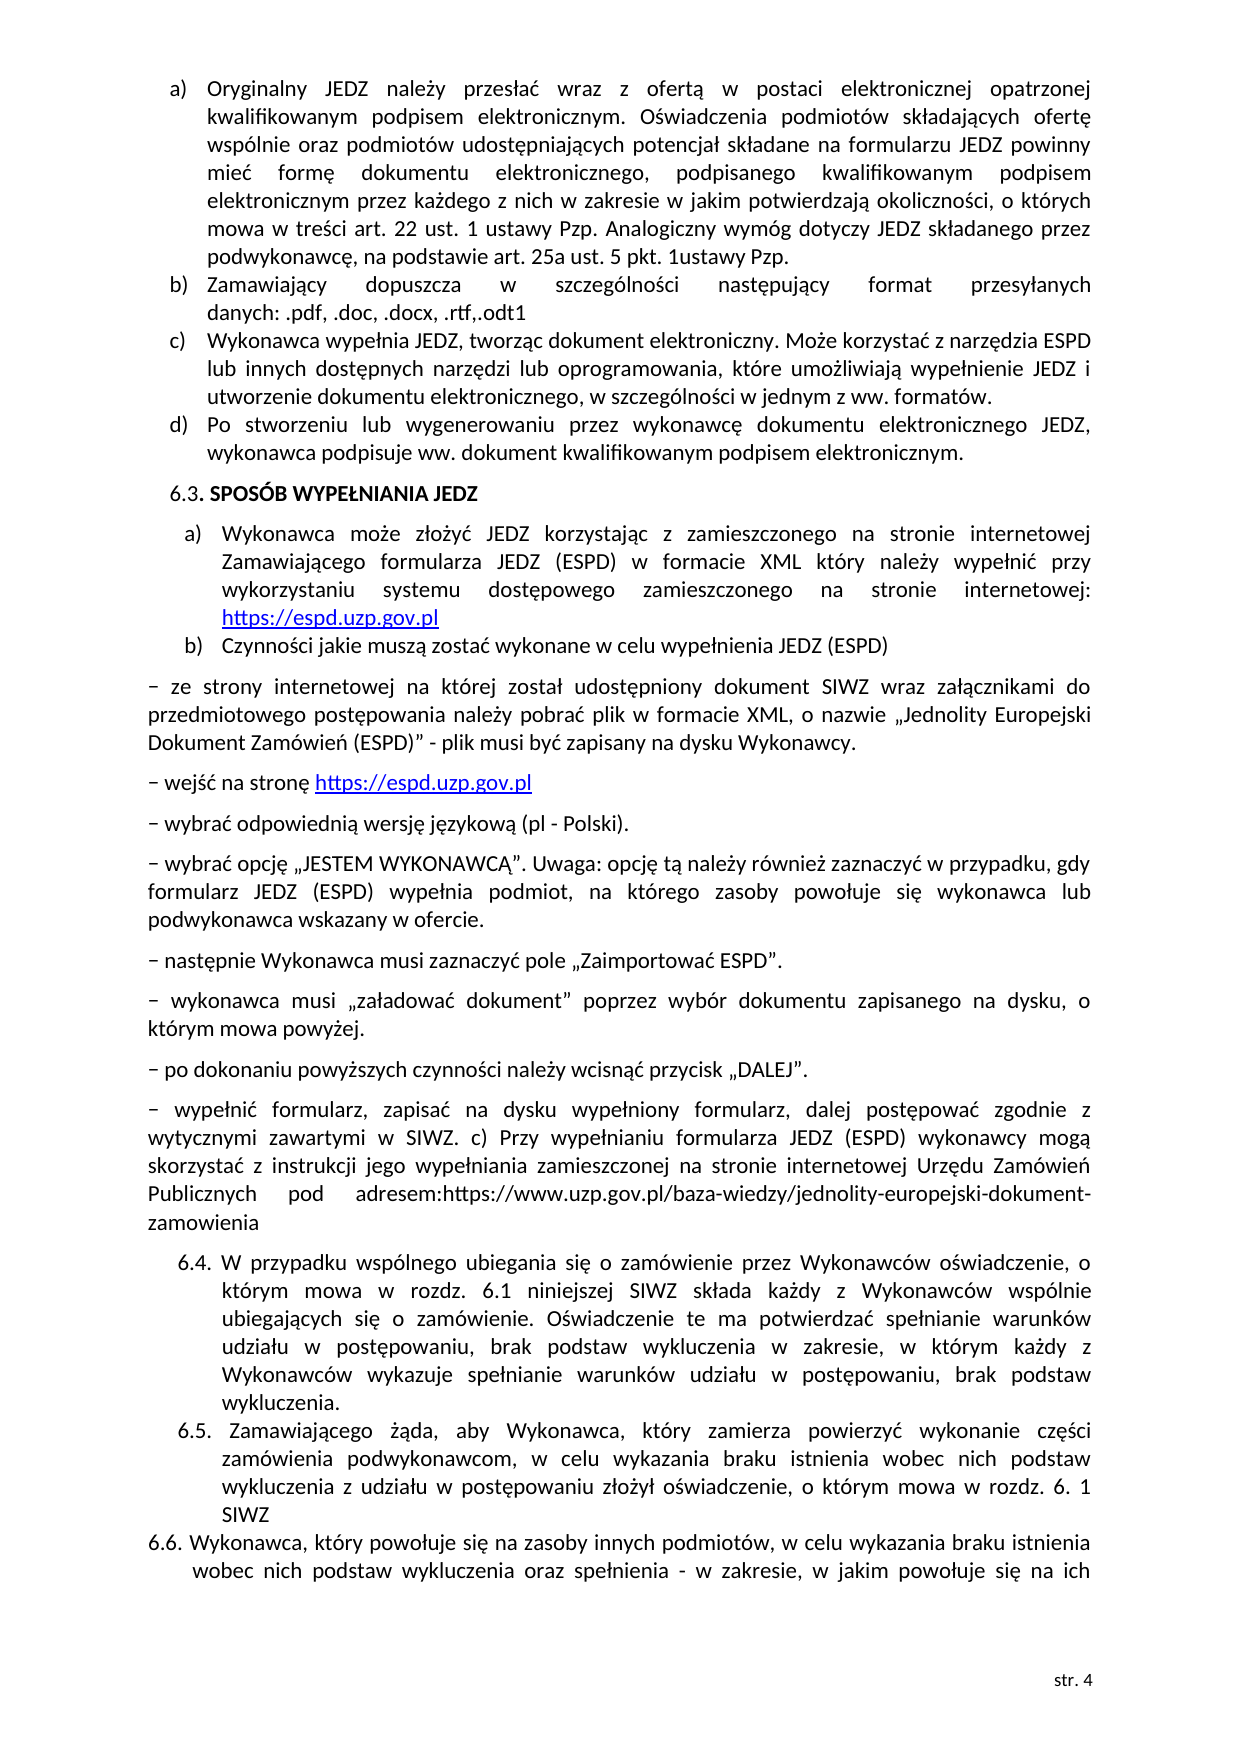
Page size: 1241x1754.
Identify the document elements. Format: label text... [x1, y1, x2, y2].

text − następnie Wykonawca musi zaznaczyć pole „Zaimportować ESPD”. [148, 946, 1092, 974]
list Wykonawca wypełnia JEDZ, tworząc dokument elektroniczny. Może korzystać z narzędzia ESPD lub innych dostępnych narzędzi lub oprogramowania, które umożliwiają wypełnienie JEDZ i utworzenie dokumentu elektronicznego, w szczególności w jednym z ww. formatów. [169, 326, 1092, 410]
text − wybrać odpowiednią wersję językową (pl - Polski). [148, 809, 1092, 837]
list 6.4. W przypadku wspólnego ubiegania się o zamówienie przez Wykonawców oświadczenie, o którym mowa w rozdz. 6.1 niniejszej SIWZ składa każdy z Wykonawców wspólnie ubiegających się o zamówienie. Oświadczenie te ma potwierdzać spełnianie warunków udziału w postępowaniu, brak podstaw wykluczenia w zakresie, w którym każdy z Wykonawców wykazuje spełnianie warunków udziału w postępowaniu, brak podstaw wykluczenia. [177, 1248, 1092, 1416]
list Oryginalny JEDZ należy przesłać wraz z ofertą w postaci elektronicznej opatrzonej kwalifikowanym podpisem elektronicznym. Oświadczenia podmiotów składających ofertę wspólnie oraz podmiotów udostępniających potencjał składane na formularzu JEDZ powinny mieć formę dokumentu elektronicznego, podpisanego kwalifikowanym podpisem elektronicznym przez każdego z nich w zakresie w jakim potwierdzają okoliczności, o których mowa w treści art. 22 ust. 1 ustawy Pzp. Analogiczny wymóg dotyczy JEDZ składanego przez podwykonawcę, na podstawie art. 25a ust. 5 pkt. 1ustawy Pzp. [169, 74, 1092, 270]
list Zamawiający dopuszcza w szczególności następujący format przesyłanych danych: .pdf, .doc, .docx, .rtf,.odt1 [169, 270, 1092, 326]
list Czynności jakie muszą zostać wykonane w celu wypełnienia JEDZ (ESPD) [184, 631, 1092, 659]
list Po stworzeniu lub wygenerowaniu przez wykonawcę dokumentu elektronicznego JEDZ, wykonawca podpisuje ww. dokument kwalifikowanym podpisem elektronicznym. [169, 410, 1092, 466]
list 6.5. Zamawiającego żąda, aby Wykonawca, który zamierza powierzyć wykonanie części zamówienia podwykonawcom, w celu wykazania braku istnienia wobec nich podstaw wykluczenia z udziału w postępowaniu złożył oświadczenie, o którym mowa w rozdz. 6. 1 SIWZ [177, 1416, 1092, 1528]
text − wypełnić formularz, zapisać na dysku wypełniony formularz, dalej postępować zgodnie z wytycznymi zawartymi w SIWZ. c) Przy wypełnianiu formularza JEDZ (ESPD) wykonawcy mogą skorzystać z instrukcji jego wypełniania zamieszczonej na stronie internetowej Urzędu Zamówień Publicznych pod adresem:https://www.uzp.gov.pl/baza-wiedzy/jednolity-europejski-dokument-zamowienia [148, 1096, 1092, 1236]
text − wejść na stronę https://espd.uzp.gov.pl [148, 768, 1092, 796]
text 6.3. SPOSÓB WYPEŁNIANIA JEDZ [169, 479, 1092, 507]
text − wykonawca musi „załadować dokument” poprzez wybór dokumentu zapisanego na dysku, o którym mowa powyżej. [148, 986, 1092, 1042]
text − wybrać opcję „JESTEM WYKONAWCĄ”. Uwaga: opcję tą należy również zaznaczyć w przypadku, gdy formularz JEDZ (ESPD) wypełnia podmiot, na którego zasoby powołuje się wykonawca lub podwykonawca wskazany w ofercie. [148, 849, 1092, 933]
text − po dokonaniu powyższych czynności należy wcisnąć przycisk „DALEJ”. [148, 1055, 1092, 1083]
list Wykonawca może złożyć JEDZ korzystając z zamieszczonego na stronie internetowej Zamawiającego formularza JEDZ (ESPD) w formacie XML który należy wypełnić przy wykorzystaniu systemu dostępowego zamieszczonego na stronie internetowej: https://espd.uzp.gov.pl [184, 519, 1092, 631]
text − ze strony internetowej na której został udostępniony dokument SIWZ wraz załącznikami do przedmiotowego postępowania należy pobrać plik w formacie XML, o nazwie „Jednolity Europejski Dokument Zamówień (ESPD)” - plik musi być zapisany na dysku Wykonawcy. [148, 672, 1092, 756]
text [148, 1528, 1092, 1584]
